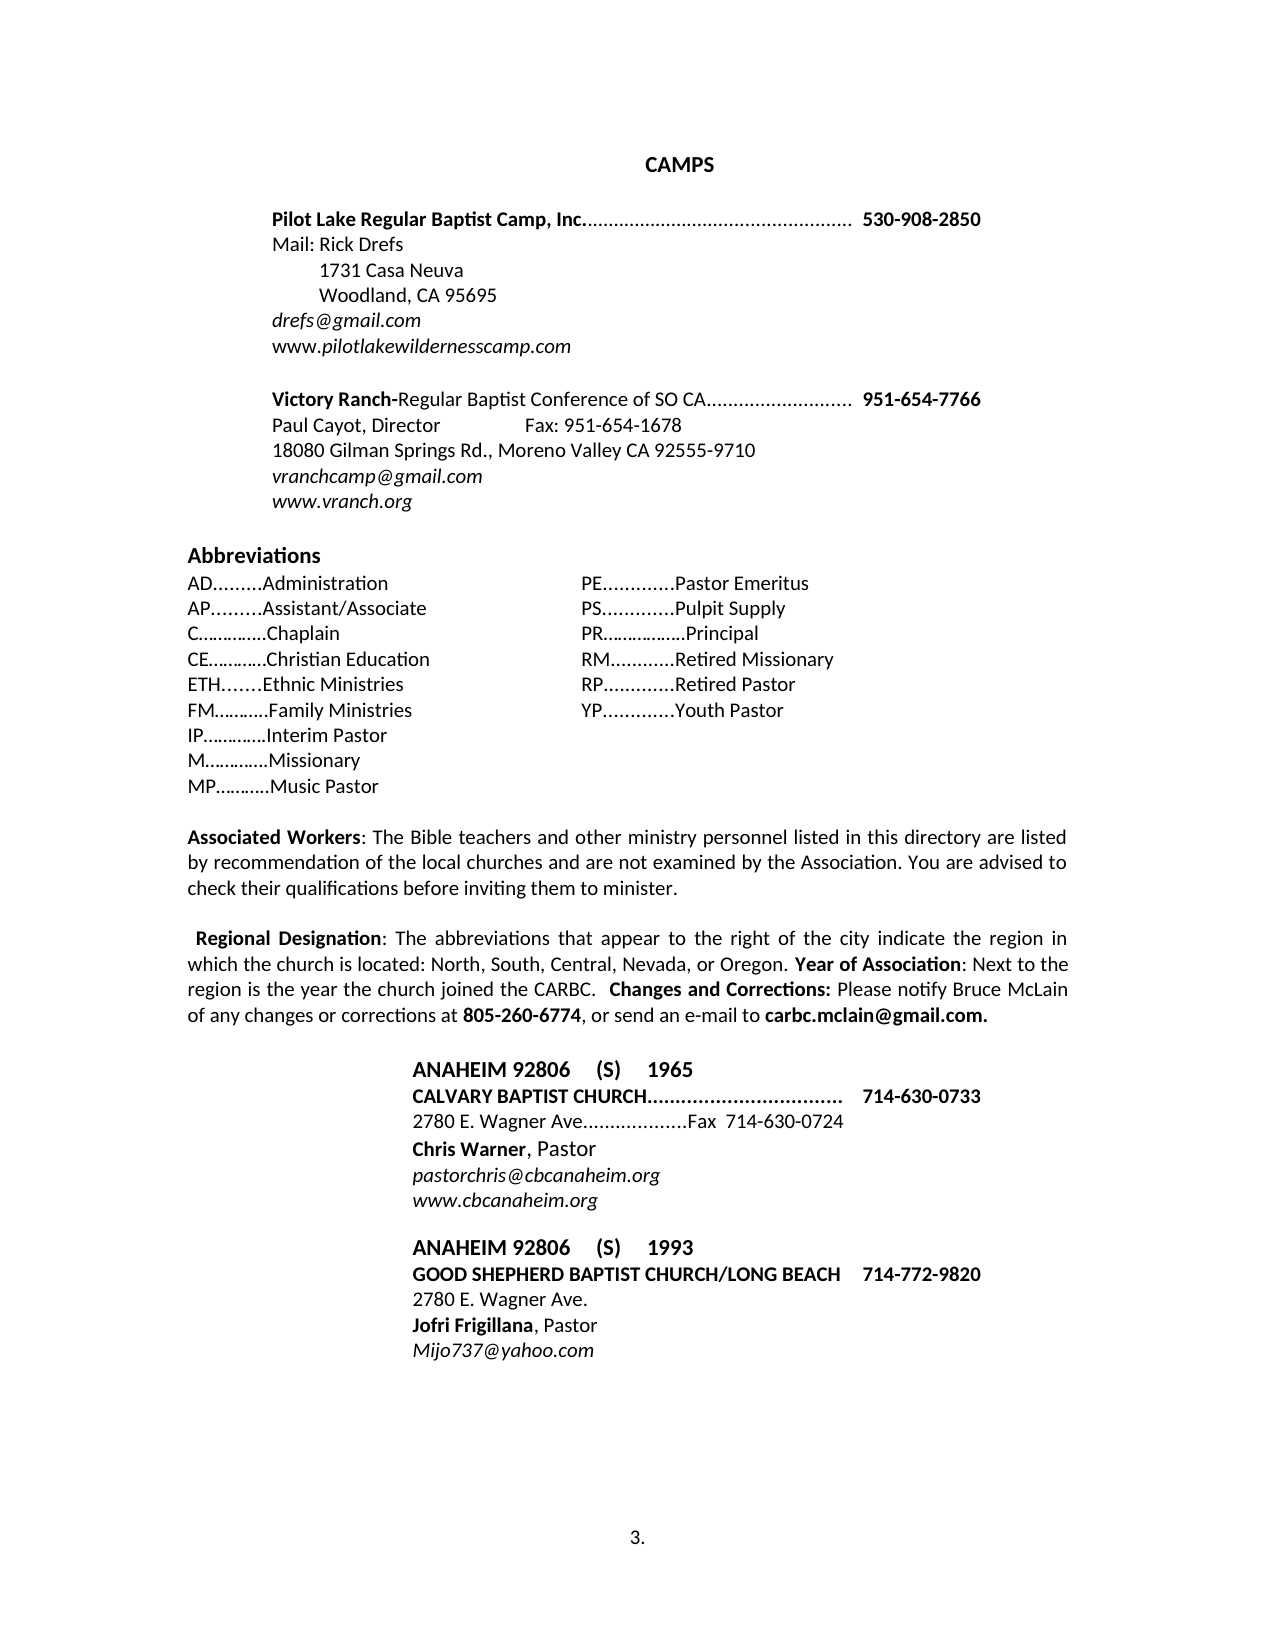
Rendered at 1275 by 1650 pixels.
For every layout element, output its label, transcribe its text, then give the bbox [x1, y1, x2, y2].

text Regional Designation: The abbreviations that appear to the right of the city indicate the region in which the church is located: North, South, Central, Nevada, or Oregon. Year of Association: Next to the region is the year the church joined the CARBC. Changes and Corrections: Please notify Bruce McLain of any changes or corrections at 805-260-6774, or send an e-mail to carbc.mclain@gmail.com. [187, 926, 1069, 1027]
text 2780 E. Wagner Ave. Fax 714-630-0724 [412, 1109, 1087, 1134]
text Woodland, CA 95695 [272, 282, 1087, 308]
text CALVARY BAPTIST CHURCH 714-630-0733 [412, 1083, 1087, 1109]
text GOOD SHEPHERD BAPTIST CHURCH/LONG BEACH 714-772-9820 [412, 1261, 1087, 1287]
text vranchcamp@gmail.com [272, 463, 1087, 488]
text ETH Ethnic Ministries RP Retired Pastor [187, 671, 1087, 697]
text Pilot Lake Regular Baptist Camp, Inc. 530-908-2850 [272, 206, 1087, 231]
text AD Administration PE Pastor Emeritus [187, 570, 1087, 595]
text 1731 Casa Neuva [272, 257, 1087, 282]
text Paul Cayot, Director Fax: 951-654-1678 [272, 412, 1087, 437]
text Chris Warner, Pastor [412, 1134, 1087, 1162]
text ANAHEIM 92806 (S) 1993 [412, 1233, 1087, 1261]
text 18080 Gilman Springs Rd., Moreno Valley CA 92555-9710 [272, 437, 1087, 463]
text Abbreviations [187, 542, 1087, 570]
text IP………….Interim Pastor [187, 722, 1087, 748]
text pastorchris@cbcanaheim.org [412, 1162, 1087, 1187]
text CAMPS [272, 150, 1087, 178]
text AP Assistant/Associate PS Pulpit Supply [187, 595, 1087, 621]
text ANAHEIM 92806 (S) 1965 [272, 1055, 1069, 1083]
text Associated Workers: The Bible teachers and other ministry personnel listed in this directory are listed by recommendation of the local churches and are not examined by the Association. You are advised to check their qualifications before inviting them to minister. [187, 824, 1069, 900]
text M………….Missionary [187, 748, 1087, 773]
text www.cbcanaheim.org [412, 1187, 1087, 1213]
text drefs@gmail.com [272, 308, 1087, 333]
text Mail: Rick Drefs [272, 231, 1087, 257]
text Victory Ranch-Regular Baptist Conference of SO CA 951-654-7766 [272, 387, 1087, 412]
text www.pilotlakewildernesscamp.com [272, 333, 1087, 358]
text Jofri Frigillana, Pastor [412, 1312, 1087, 1337]
text 2780 E. Wagner Ave. [412, 1287, 1087, 1312]
text FM………..Family Ministries YP Youth Pastor [187, 697, 1087, 722]
text MP………..Music Pastor [187, 773, 1087, 798]
text Mijo737@yahoo.com [412, 1337, 1087, 1363]
text CE…………Christian Education RM Retired Missionary [187, 646, 1087, 671]
text C…………..Chaplain PR……………..Principal [187, 621, 1087, 646]
text www.vranch.org [272, 488, 1087, 514]
